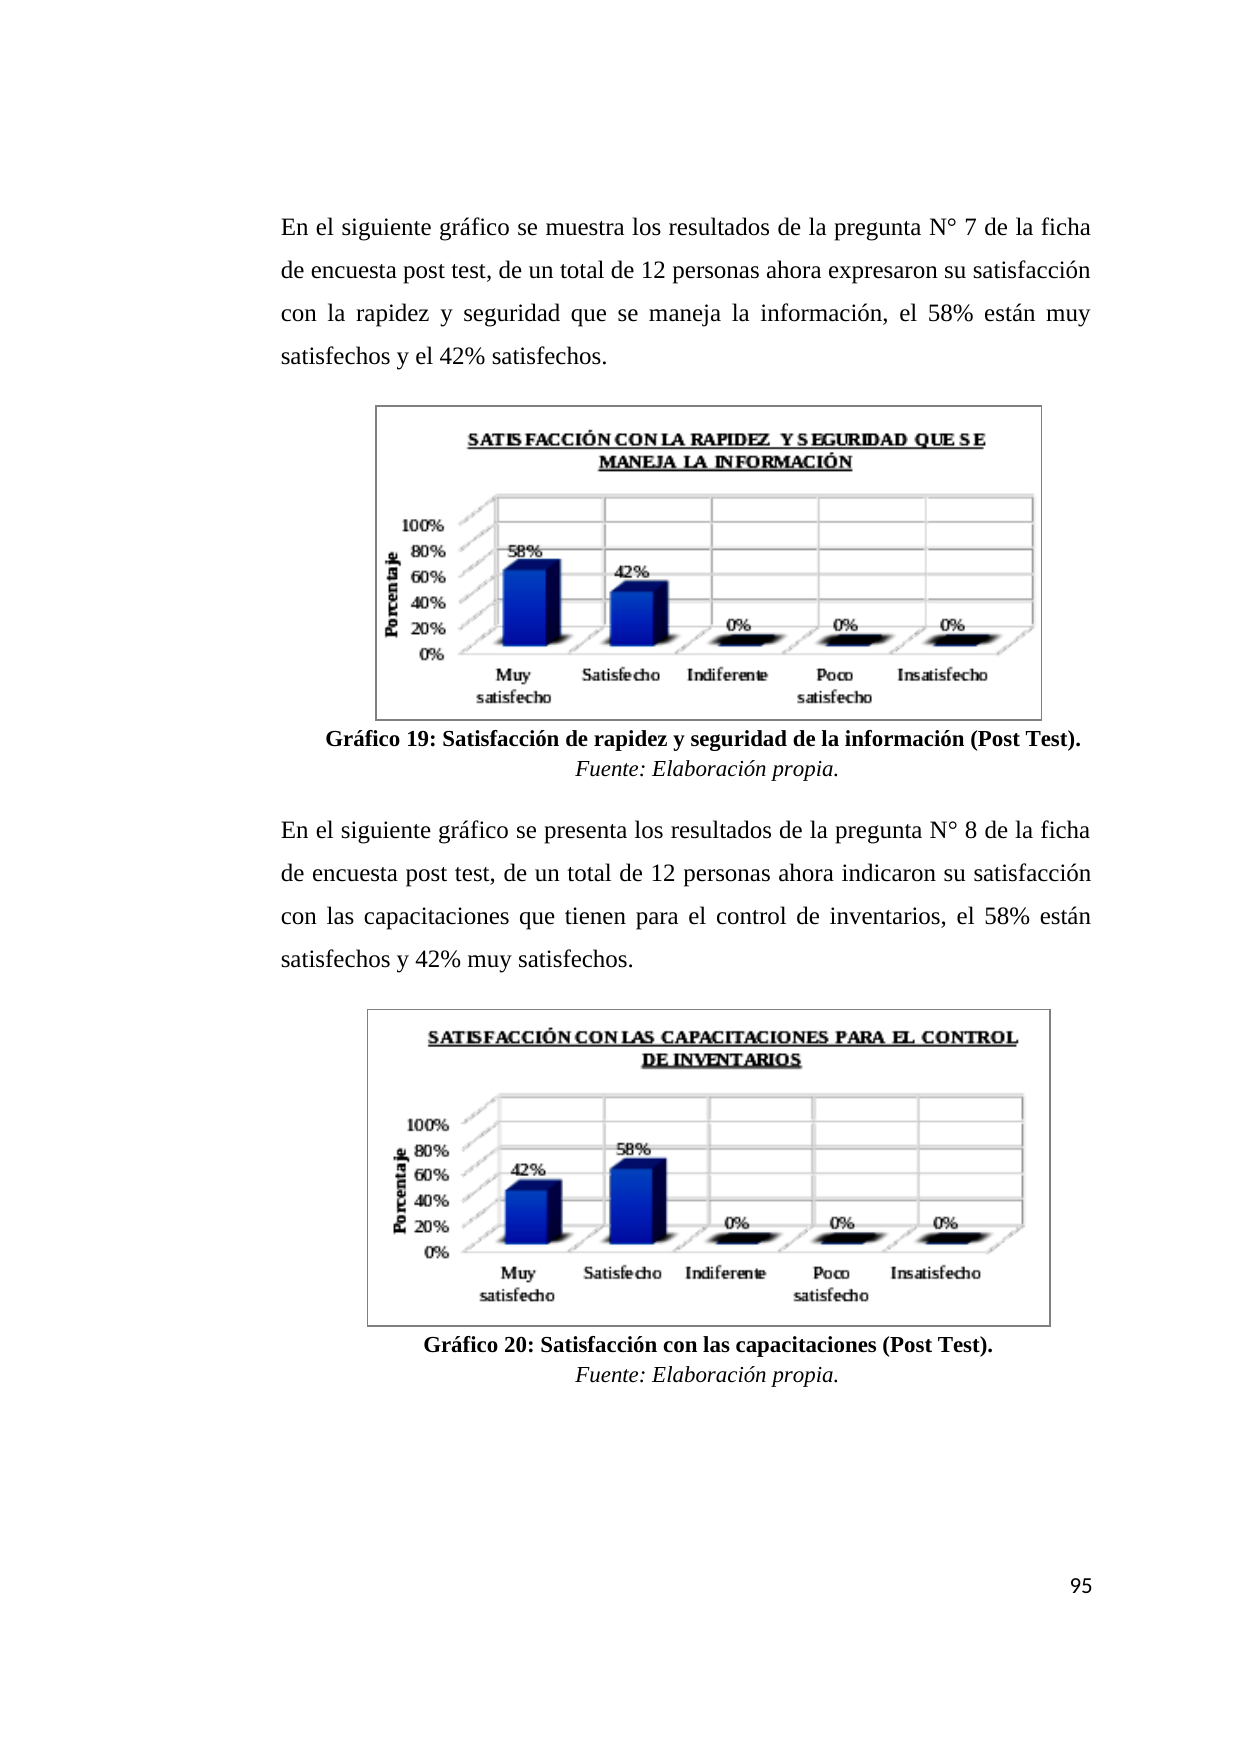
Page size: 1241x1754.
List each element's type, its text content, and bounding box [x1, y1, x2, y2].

text Gráfico 19: Satisfacción de rapidez y seguridad de la información (Post Test). [251, 725, 1092, 751]
text En el siguiente gráfico se presenta los resultados de la pregunta N° 8 de la ficha de encuesta post test, de un total de 12 personas ahora indicaron su satisfacción con las capacitaciones que tienen para el control de inventarios, el 58% están satisfechos y 42% muy satisfechos. [281, 815, 1092, 973]
text Fuente: Elaboración propia. [324, 1361, 1092, 1387]
text Gráfico 20: Satisfacción con las capacitaciones (Post Test). [250, 1331, 1092, 1357]
text Fuente: Elaboración propia. [324, 755, 1092, 781]
text En el siguiente gráfico se muestra los resultados de la pregunta N° 7 de la ficha de encuesta post test, de un total de 12 personas ahora expresaron su satisfacción con la rapidez y seguridad que se maneja la información, el 58% están muy satisfechos y el 42% satisfechos. [281, 212, 1092, 370]
